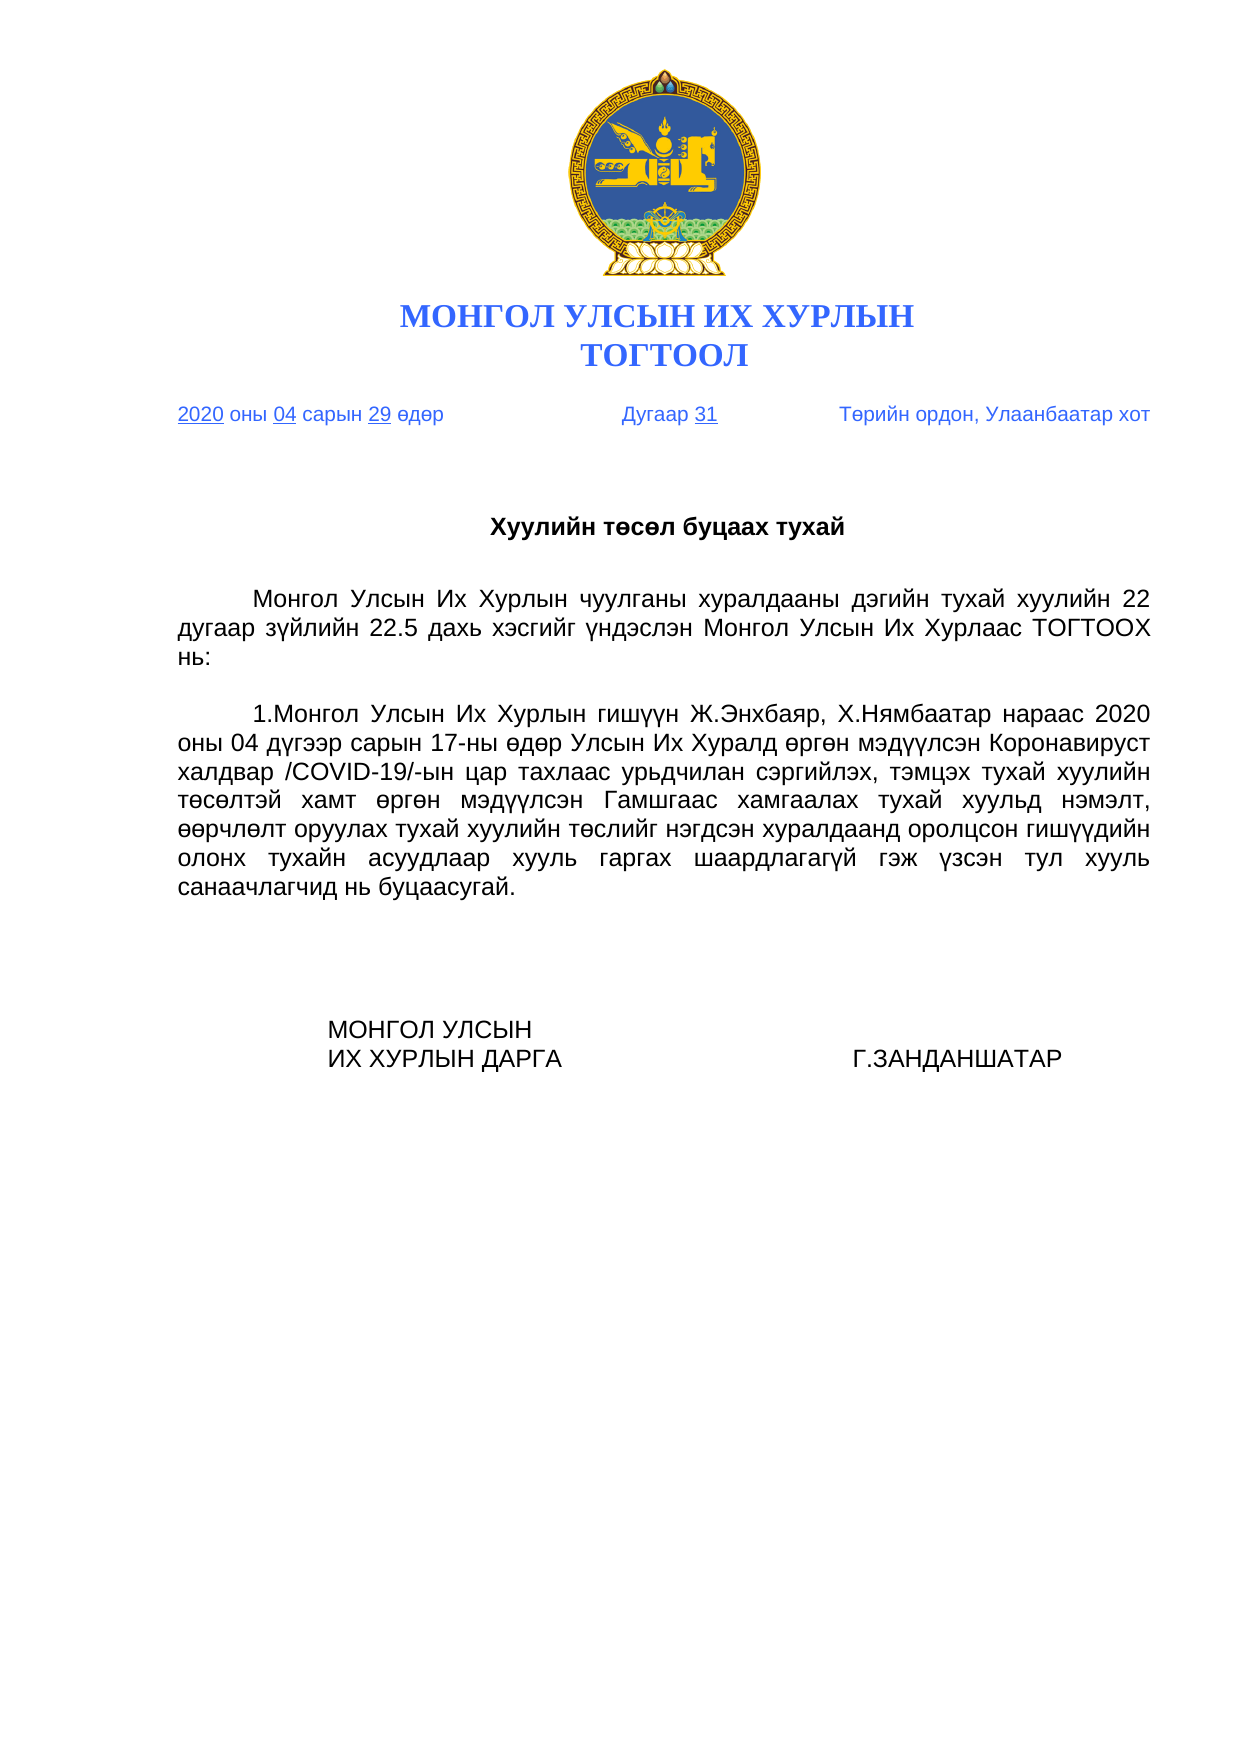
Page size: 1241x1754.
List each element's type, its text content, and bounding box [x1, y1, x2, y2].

text МОНГОЛ УЛСЫН [177, 1016, 1151, 1044]
text 2020 оны 04 сарын 29 өдөр Дугаар 31 Төрийн ордон, Улаанбаатар хот [177, 402, 1151, 426]
text 1.Монгол Улсын Их Хурлын гишүүн Ж.Энхбаяр, Х.Нямбаатар нараас 2020 оны 04 дүгээр сарын 17-ны өдөр Улсын Их Хуралд өргөн мэдүүлсэн Коронавируст халдвар /COVID-19/-ын цар тахлаас урьдчилан сэргийлэх, тэмцэх тухай хуулийн төсөлтэй хамт өргөн мэдүүлсэн Гамшгаас хамгаалах тухай хуульд нэмэлт, өөрчлөлт оруулах тухай хуулийн төслийг нэгдсэн хуралдаанд оролцсон гишүүдийн олонх тухайн асуудлаар хууль гаргах шаардлагагүй гэж үзсэн тул хууль санаачлагчид нь буцаасугай. [177, 699, 1151, 901]
text Монгол Улсын Их Хурлын чуулганы хуралдааны дэгийн тухай хуулийн 22 дугаар зүйлийн 22.5 дахь хэсгийг үндэслэн Монгол Улсын Их Хурлаас ТОГТООХ нь: [177, 584, 1151, 671]
text ИХ ХУРЛЫН ДАРГА Г.ЗАНДАНШАТАР [177, 1044, 1151, 1073]
picture [568, 68, 761, 276]
title МОНГОЛ УЛСЫН ИХ ХУРЛЫН [162, 297, 1151, 335]
text Хуулийн төсөл буцаах тухай [177, 512, 1151, 541]
subtitle ТОГТООЛ [177, 335, 1151, 373]
